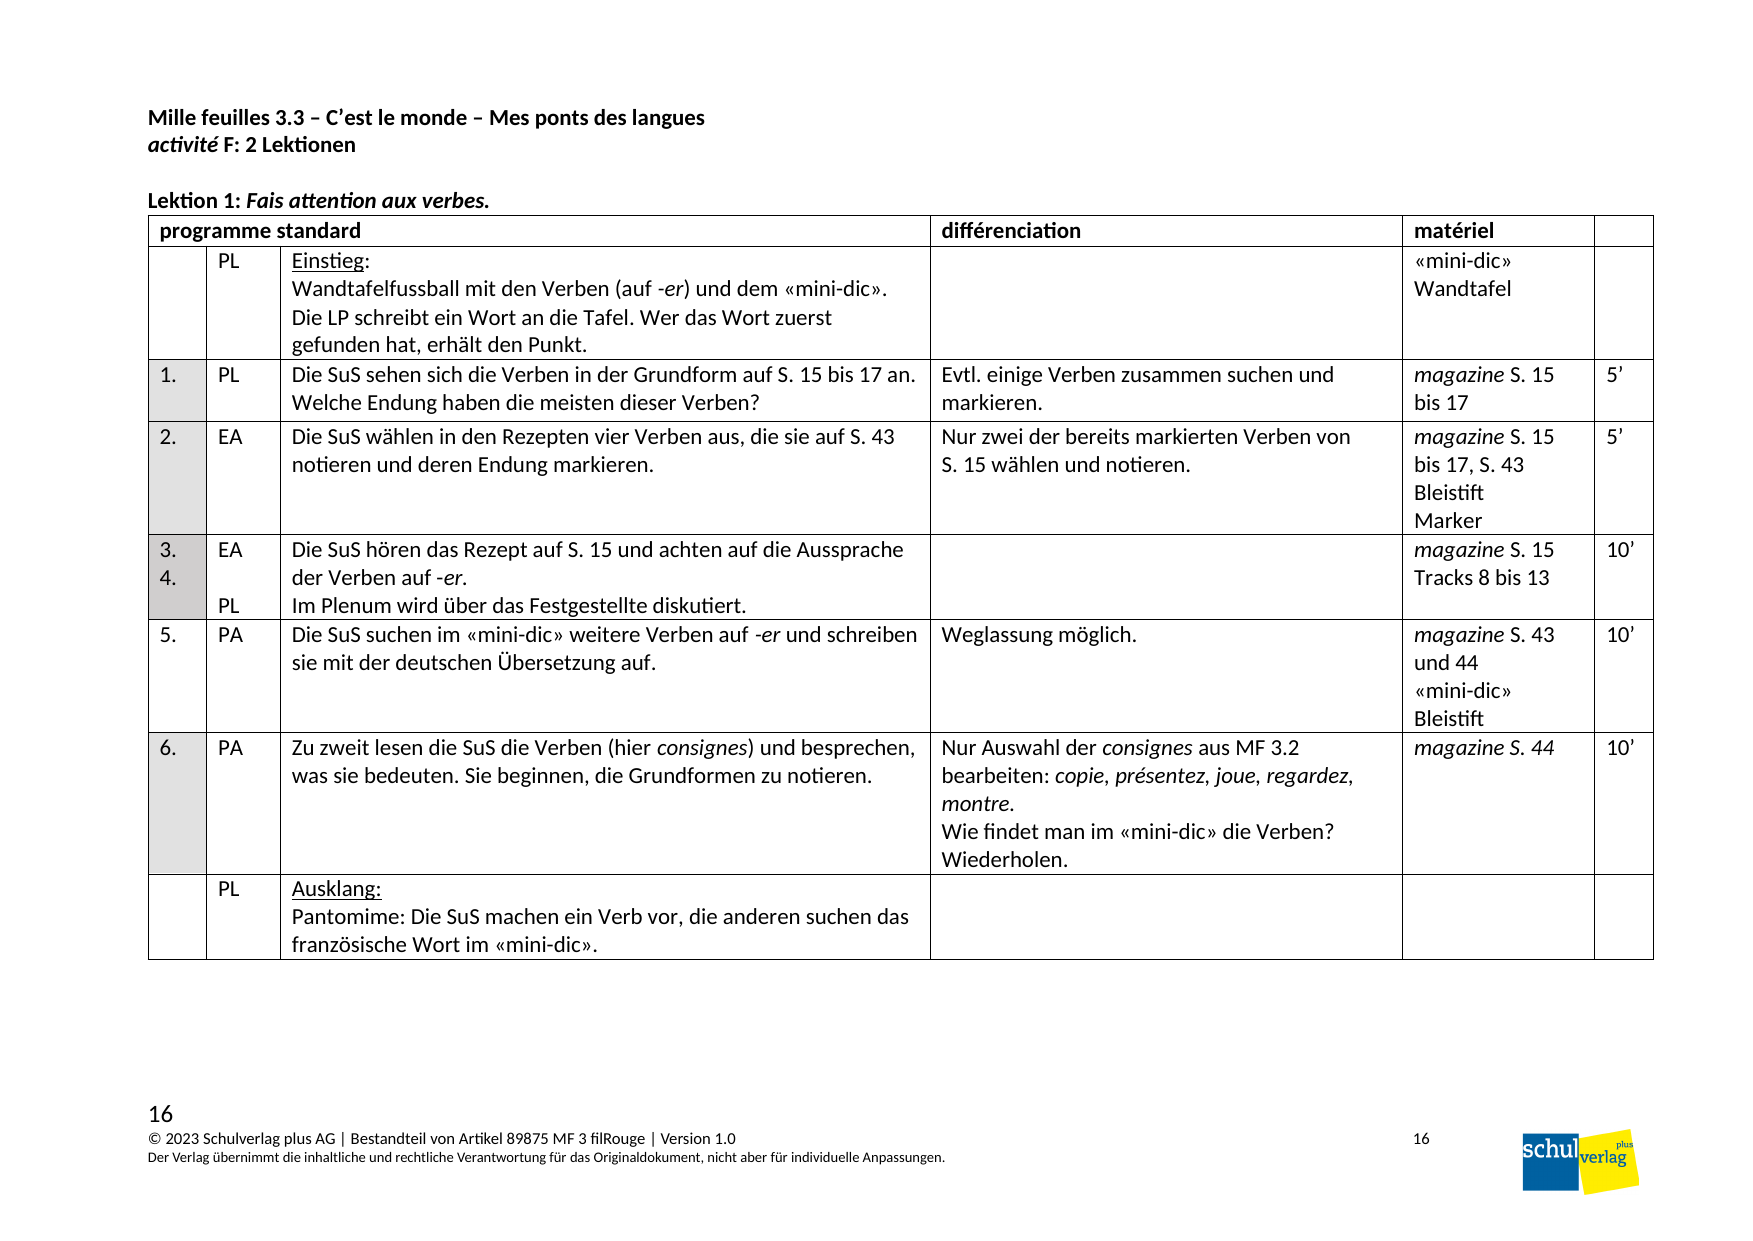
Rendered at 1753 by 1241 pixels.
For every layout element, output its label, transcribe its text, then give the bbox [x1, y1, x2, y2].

table_cell [149, 875, 206, 958]
table_cell 10’ [1595, 620, 1653, 732]
table_cell magazine S. 15 bis 17, S. 43 Bleistift Marker [1403, 422, 1594, 534]
text activité F: 2 Lektionen [148, 131, 1634, 159]
table_cell [149, 247, 206, 359]
table_cell magazine S. 43 und 44 «mini-dic» Bleistift [1403, 620, 1594, 732]
table_cell PA [207, 733, 280, 873]
table_header programme standard [149, 216, 930, 246]
table_cell magazine S. 44 [1403, 733, 1594, 873]
table_cell 2. [149, 422, 206, 534]
table_cell 5’ [1595, 360, 1653, 421]
table_cell «mini-dic» Wandtafel [1403, 247, 1594, 359]
table_cell Einstieg: Wandtafelfussball mit den Verben (auf -er) und dem «mini-dic». Die LP schreibt ein Wort an die Tafel. Wer das Wort zuerst gefunden hat, erhält den Punkt. [281, 247, 930, 359]
table_cell [1595, 247, 1653, 359]
table_cell PL [207, 875, 280, 958]
table_header matériel [1403, 216, 1594, 246]
table_cell Evtl. einige Verben zusammen suchen und markieren. [931, 360, 1402, 421]
table_cell [931, 247, 1402, 359]
table_cell 6. [149, 733, 206, 873]
table_header [1595, 216, 1653, 246]
table_cell Zu zweit lesen die SuS die Verben (hier consignes) und besprechen, was sie bedeuten. Sie beginnen, die Grundformen zu notieren. [281, 733, 930, 873]
table_cell Die SuS suchen im «mini-dic» weitere Verben auf -er und schreiben sie mit der deutschen Übersetzung auf. [281, 620, 930, 732]
table_cell [1403, 875, 1594, 958]
text Mille feuilles 3.3 – C’est le monde – Mes ponts des langues [148, 103, 1634, 131]
table_cell Nur zwei der bereits markierten Verben von S. 15 wählen und notieren. [931, 422, 1402, 534]
table_cell Weglassung möglich. [931, 620, 1402, 732]
table_cell magazine S. 15 bis 17 [1403, 360, 1594, 421]
table_cell [931, 535, 1402, 619]
table_cell Nur Auswahl der consignes aus MF 3.2 bearbeiten: copie, présentez, joue, regardez, montre. Wie findet man im «mini-dic» die Verben? Wiederholen. [931, 733, 1402, 873]
table_cell 5. [149, 620, 206, 732]
table_cell PL [207, 360, 280, 421]
table_cell Die SuS hören das Rezept auf S. 15 und achten auf die Aussprache der Verben auf -er. Im Plenum wird über das Festgestellte diskutiert. [281, 535, 930, 619]
table_cell Die SuS sehen sich die Verben in der Grundform auf S. 15 bis 17 an. Welche Endung haben die meisten dieser Verben? [281, 360, 930, 421]
table_cell 3. 4. [149, 535, 206, 619]
table_cell 10’ [1595, 733, 1653, 873]
picture [1522, 1129, 1639, 1195]
table_cell Ausklang: Pantomime: Die SuS machen ein Verb vor, die anderen suchen das französische Wort im «mini-dic». [281, 875, 930, 958]
table_cell [1595, 875, 1653, 958]
table_cell PA [207, 620, 280, 732]
table_cell EA [207, 422, 280, 534]
table_cell magazine S. 15 Tracks 8 bis 13 [1403, 535, 1594, 619]
table_cell 10’ [1595, 535, 1653, 619]
table_header différenciation [931, 216, 1402, 246]
table_cell [931, 875, 1402, 958]
table_cell 5’ [1595, 422, 1653, 534]
table_cell EA PL [207, 535, 280, 619]
table_cell Die SuS wählen in den Rezepten vier Verben aus, die sie auf S. 43 notieren und deren Endung markieren. [281, 422, 930, 534]
table_cell 1. [149, 360, 206, 421]
table_cell PL [207, 247, 280, 359]
text Lektion 1: Fais attention aux verbes. [148, 187, 1634, 215]
